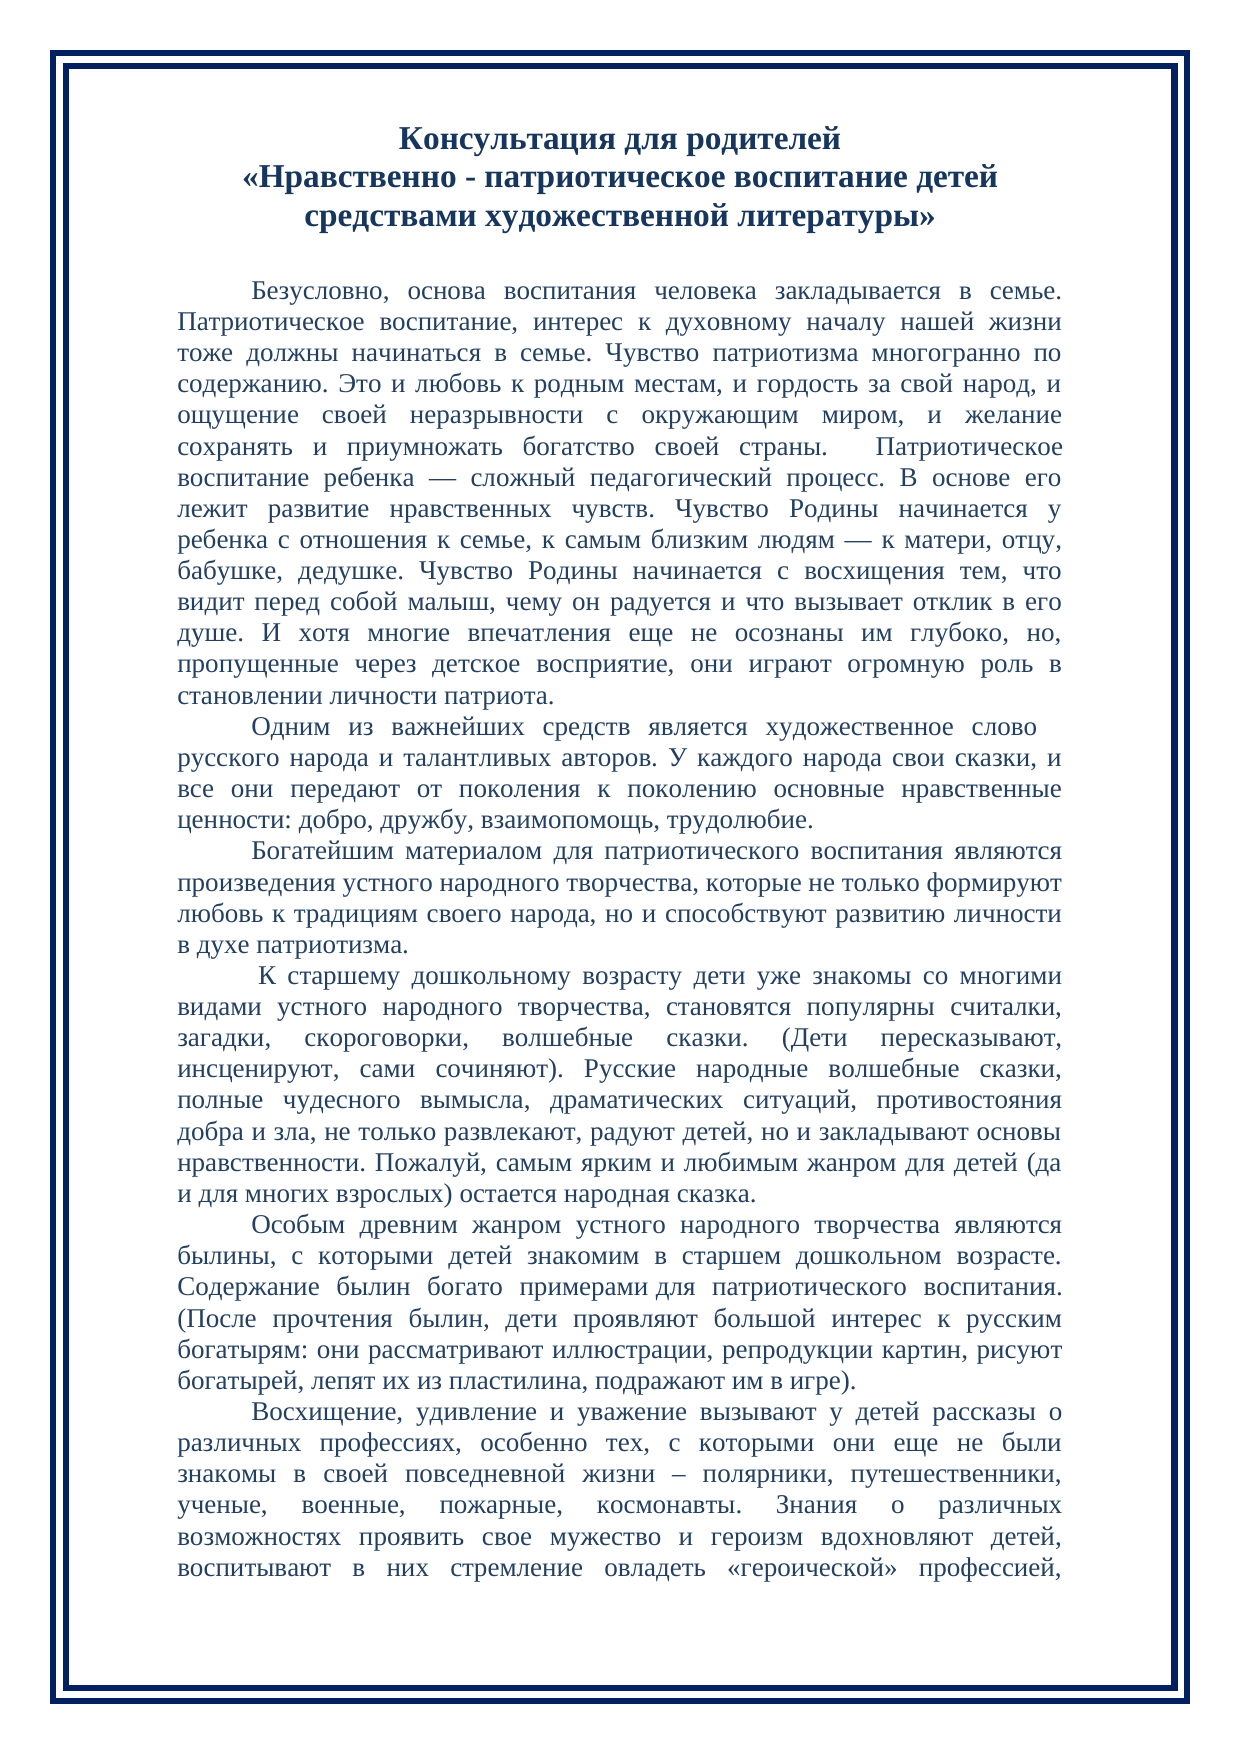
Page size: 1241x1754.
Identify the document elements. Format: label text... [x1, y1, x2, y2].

text «Нравственно - патриотическое воспитание детей [177, 156, 1063, 195]
text Богатейшим материалом для патриотического воспитания являются произведения устного народного творчества, которые не только формируют любовь к традициям своего народа, но и способствуют развитию личности в духе патриотизма. [177, 834, 1063, 959]
text Одним из важнейших средств является художественное слово русского народа и талантливых авторов. У каждого народа свои сказки, и все они передают от поколения к поколению основные нравственные ценности: добро, дружбу, взаимопомощь, трудолюбие. [177, 710, 1063, 834]
text Консультация для родителей [177, 118, 1063, 156]
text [177, 1395, 1063, 1582]
text К старшему дошкольному возрасту дети уже знакомы со многими видами устного народного творчества, становятся популярны считалки, загадки, скороговорки, волшебные сказки. (Дети пересказывают, инсценируют, сами сочиняют). Русские народные волшебные сказки, полные чудесного вымысла, драматических ситуаций, противостояния добра и зла, не только развлекают, радуют детей, но и закладывают основы нравственности. Пожалуй, самым ярким и любимым жанром для детей (да и для многих взрослых) остается народная сказка. [177, 959, 1063, 1208]
text Безусловно, основа воспитания человека закладывается в семье. Патриотическое воспитание, интерес к духовному началу нашей жизни тоже должны начинаться в семье. Чувство патриотизма многогранно по содержанию. Это и любовь к родным местам, и гордость за свой народ, и ощущение своей неразрывности с окружающим миром, и желание сохранять и приумножать богатство своей страны. Патриотическое воспитание ребенка — сложный педагогический процесс. В основе его лежит развитие нравственных чувств. Чувство Родины начинается у ребенка с отношения к семье, к самым близким людям — к матери, отцу, бабушке, дедушке. Чувство Родины начинается с восхищения тем, что видит перед собой малыш, чему он радуется и что вызывает отклик в его душе. И хотя многие впечатления еще не осознаны им глубоко, но, пропущенные через детское восприятие, они играют огромную роль в становлении личности патриота. [177, 274, 1063, 710]
text Особым древним жанром устного народного творчества являются былины, с которыми детей знакомим в старшем дошкольном возрасте. Содержание былин богато примерами для патриотического воспитания. (После прочтения былин, дети проявляют большой интерес к русским богатырям: они рассматривают иллюстрации, репродукции картин, рисуют богатырей, лепят их из пластилина, подражают им в игре). [177, 1208, 1063, 1395]
text средствами художественной литературы» [177, 195, 1063, 233]
